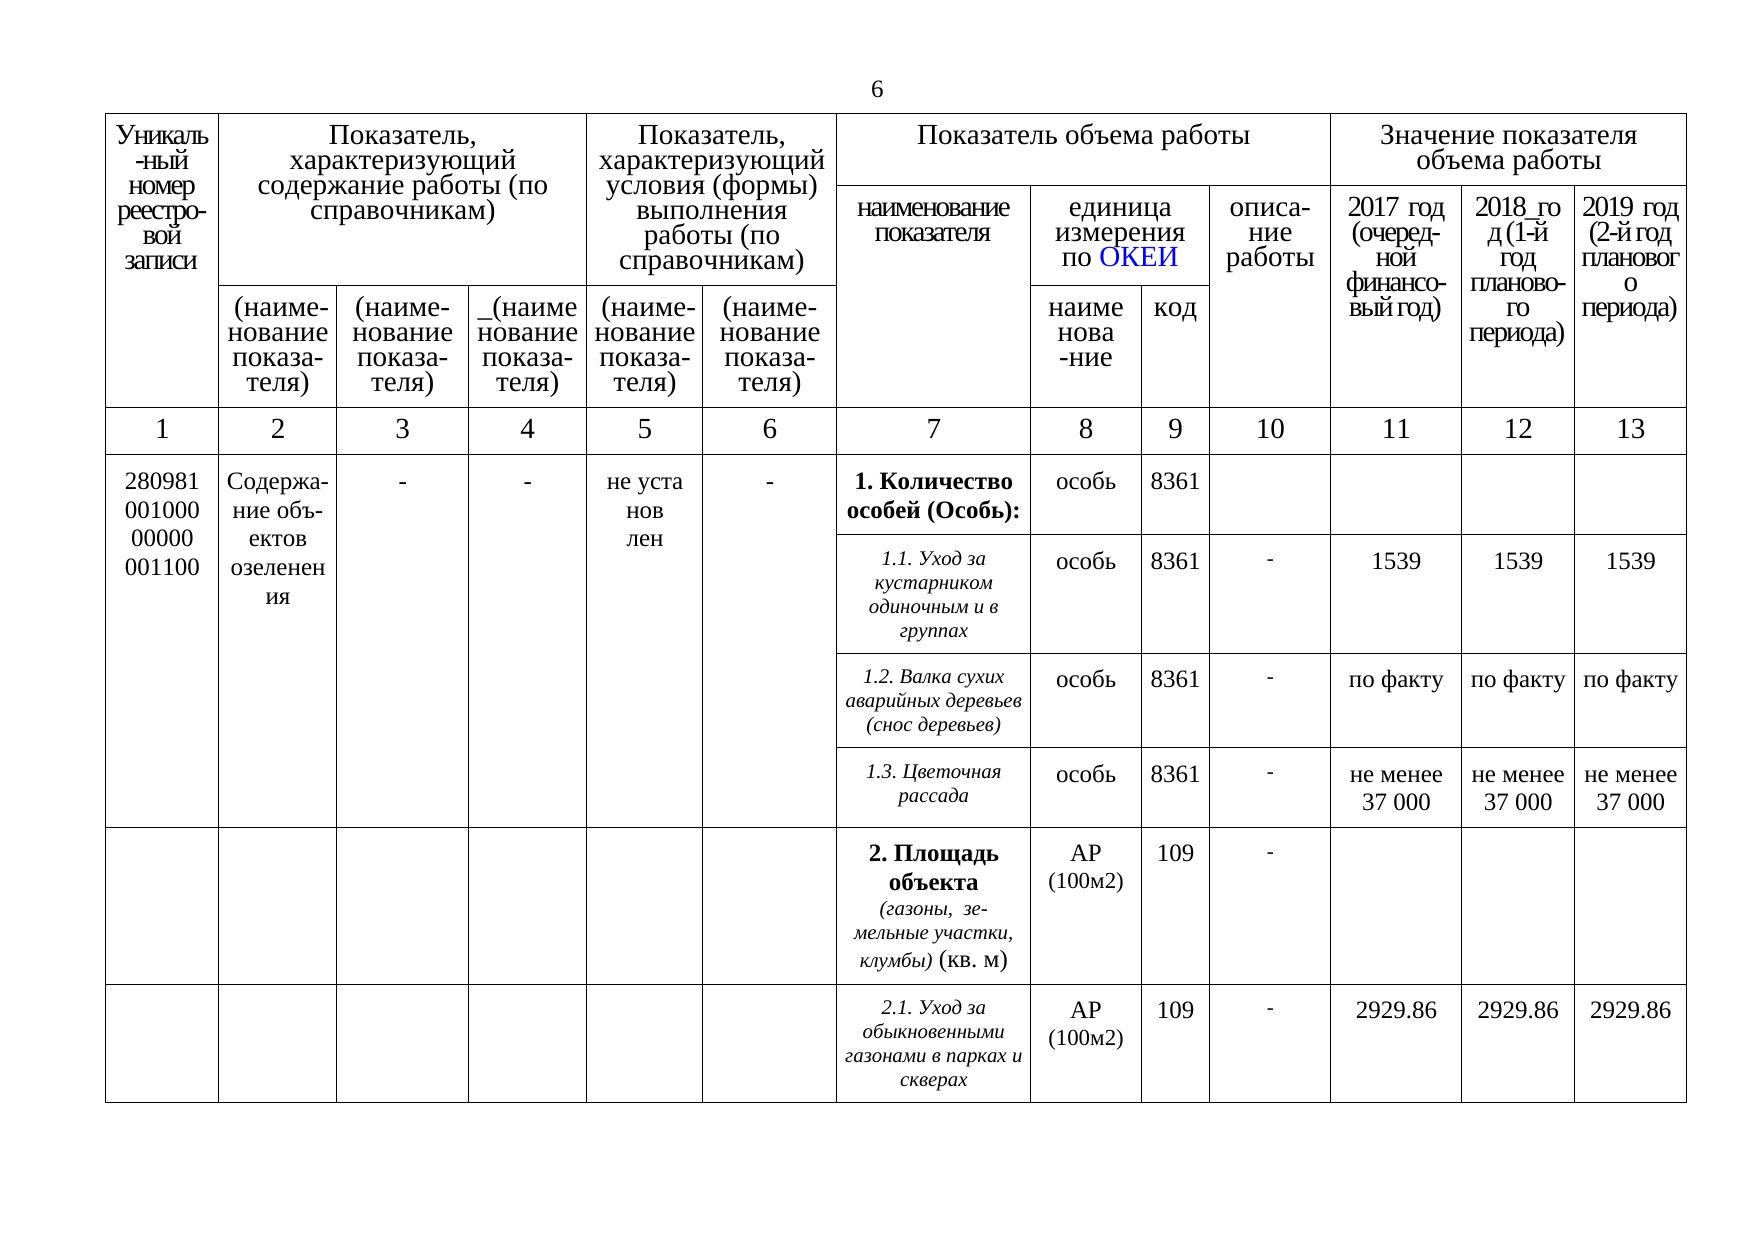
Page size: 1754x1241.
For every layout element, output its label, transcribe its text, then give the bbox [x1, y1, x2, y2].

table_cell код [1142, 286, 1209, 407]
table_cell [703, 985, 836, 1102]
table_cell [1462, 828, 1574, 983]
table_cell 13 [1575, 408, 1686, 454]
table_cell 109 [1142, 985, 1209, 1102]
table_cell 8361 [1142, 748, 1209, 827]
table_cell не уста нов лен [587, 455, 702, 827]
table_cell [1462, 455, 1574, 534]
table_header Показатель, характеризующий содержание работы (по справочникам) [219, 114, 586, 285]
table_cell 8361 [1142, 654, 1209, 747]
table_cell - [1210, 654, 1330, 747]
table_cell [106, 985, 218, 1102]
table_cell 7 [837, 408, 1030, 454]
table_cell 1539 [1462, 535, 1574, 653]
table_cell 1539 [1331, 535, 1461, 653]
table_cell 8 [1031, 408, 1141, 454]
table_cell [1210, 455, 1330, 534]
table_cell 2.1. Уход за обыкновенными газонами в парках и скверах [837, 985, 1030, 1102]
table_cell 2019 год (2-й год планового периода) [1575, 186, 1686, 407]
table_cell [106, 828, 218, 983]
table_cell 8361 [1142, 455, 1209, 534]
table_cell 1. Количество особей (Особь): [837, 455, 1030, 534]
table_cell АР (100м2) [1031, 828, 1141, 983]
table_cell 2. Площадь объекта (газоны, зе-мельные участки, клумбы) (кв. м) [837, 828, 1030, 983]
table_cell 11 [1331, 408, 1461, 454]
table_cell - [1210, 748, 1330, 827]
table_cell - [1210, 985, 1330, 1102]
table_cell по факту [1575, 654, 1686, 747]
table_header Значение показателя объема работы [1331, 114, 1686, 185]
table_header Показатель, характеризующий условия (формы) выполнения работы (по справочникам) [587, 114, 836, 285]
table_cell 9 [1142, 408, 1209, 454]
table_cell АР (100м2) [1031, 985, 1141, 1102]
table_cell 2929.86 [1462, 985, 1574, 1102]
table_cell Содержа-ние объ-ектов озеленения [219, 455, 336, 827]
table_cell особь [1031, 535, 1141, 653]
table_cell [219, 828, 336, 983]
table_cell [219, 985, 336, 1102]
table_cell - [1210, 828, 1330, 983]
table_cell [337, 985, 468, 1102]
table_cell [703, 828, 836, 983]
table_cell 280981 001000 00000 001100 [106, 455, 218, 827]
table_cell единица измерения по ОКЕИ [1031, 186, 1209, 285]
table_cell особь [1031, 455, 1141, 534]
table_cell 10 [1210, 408, 1330, 454]
table_cell 1.3. Цветочная рассада [837, 748, 1030, 827]
table_cell [337, 828, 468, 983]
table_cell _(наименование показа-теля) [469, 286, 586, 407]
table_cell 3 [337, 408, 468, 454]
table_cell особь [1031, 748, 1141, 827]
table_cell [469, 828, 586, 983]
table_cell [587, 828, 702, 983]
table_cell (наиме-нование показа-теля) [337, 286, 468, 407]
table_cell 1 [106, 408, 218, 454]
table_cell наиме нова -ние [1031, 286, 1141, 407]
table_cell не менее 37 000 [1575, 748, 1686, 827]
table_cell 2929.86 [1575, 985, 1686, 1102]
table_cell 1.2. Валка сухих аварийных деревьев (снос деревьев) [837, 654, 1030, 747]
table_header Уникаль-ный номер реестро-вой записи [106, 114, 218, 407]
table_cell не менее 37 000 [1331, 748, 1461, 827]
table_cell 2 [219, 408, 336, 454]
table_cell по факту [1462, 654, 1574, 747]
table_cell 1.1. Уход за кустарником одиночным и в группах [837, 535, 1030, 653]
table_cell наименование показателя [837, 186, 1030, 407]
table_cell 5 [587, 408, 702, 454]
table_cell особь [1031, 654, 1141, 747]
table_cell (наиме-нование показа-теля) [703, 286, 836, 407]
table_cell - [469, 455, 586, 827]
table_cell (наиме-нование показа-теля) [219, 286, 336, 407]
table_cell [1331, 455, 1461, 534]
table_cell не менее 37 000 [1462, 748, 1574, 827]
table_cell (наиме-нование показа-теля) [587, 286, 702, 407]
table_cell 6 [703, 408, 836, 454]
table_cell 109 [1142, 828, 1209, 983]
table_cell [1331, 828, 1461, 983]
table_cell [587, 985, 702, 1102]
table_cell 12 [1462, 408, 1574, 454]
table_cell - [337, 455, 468, 827]
table_cell по факту [1331, 654, 1461, 747]
table_cell - [703, 455, 836, 827]
table_cell 1539 [1575, 535, 1686, 653]
table_cell - [1210, 535, 1330, 653]
table_cell [469, 985, 586, 1102]
table_cell [1575, 455, 1686, 534]
table_cell описа-ние работы [1210, 186, 1330, 407]
table_cell 4 [469, 408, 586, 454]
table_cell 2929.86 [1331, 985, 1461, 1102]
table_cell 2018_год (1-й год планово-го периода) [1462, 186, 1574, 407]
table_cell 2017 год (очеред-ной финансо-вый год) [1331, 186, 1461, 407]
table_header Показатель объема работы [837, 114, 1330, 185]
table_cell [1575, 828, 1686, 983]
table_cell 8361 [1142, 535, 1209, 653]
